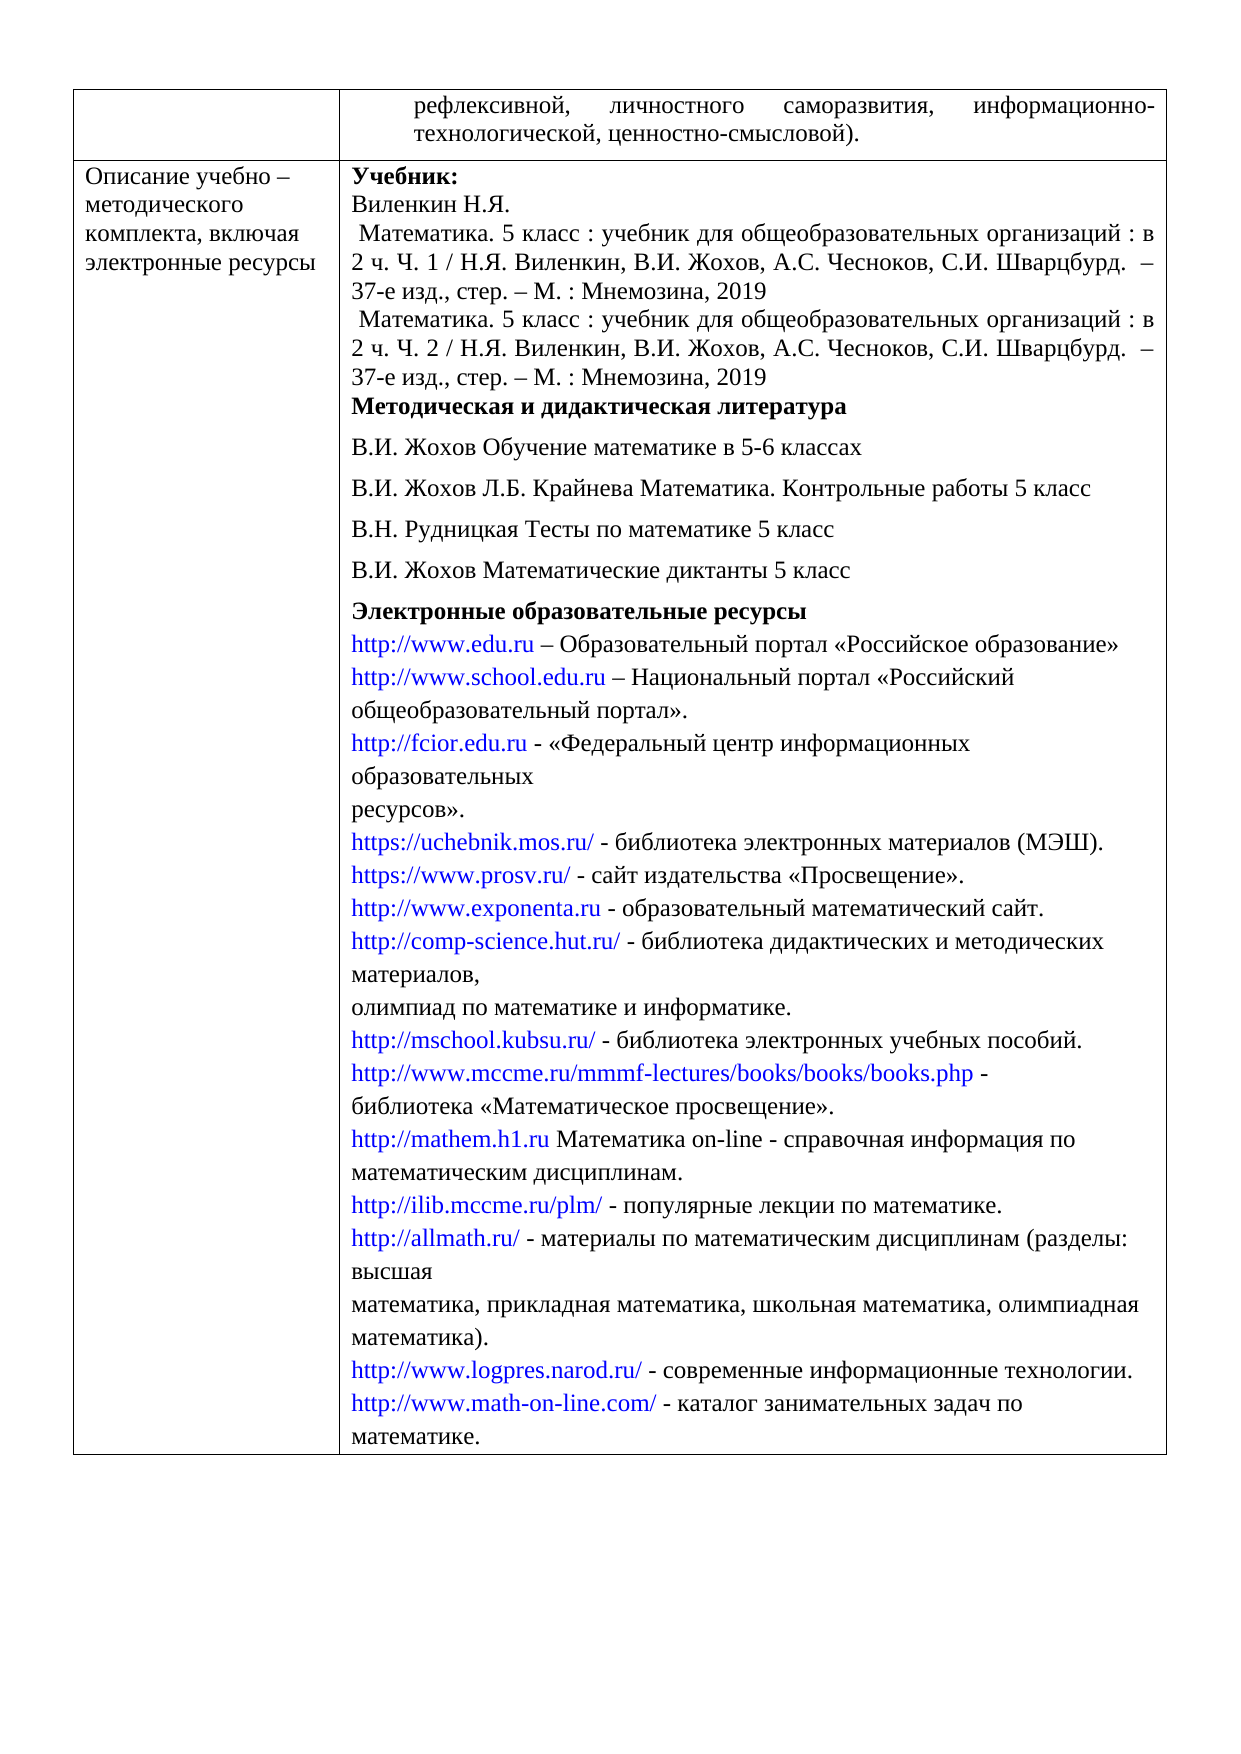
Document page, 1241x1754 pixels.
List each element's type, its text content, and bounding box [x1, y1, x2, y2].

table_cell Учебник: Виленкин Н.Я. Математика. 5 класс : учебник для общеобразовательных организаций : в 2 ч. Ч. 1 / Н.Я. Виленкин, В.И. Жохов, А.С. Чесноков, С.И. Шварцбурд. – 37-е изд., стер. – М. : Мнемозина, 2019 Математика. 5 класс : учебник для общеобразовательных организаций : в 2 ч. Ч. 2 / Н.Я. Виленкин, В.И. Жохов, А.С. Чесноков, С.И. Шварцбурд. – 37-е изд., стер. – М. : Мнемозина, 2019 Методическая и дидактическая литература В.И. Жохов Обучение математике в 5-6 классах В.И. Жохов Л.Б. Крайнева Математика. Контрольные работы 5 класс В.Н. Рудницкая Тесты по математике 5 класс В.И. Жохов Математические диктанты 5 класс Электронные образовательные ресурсы http://www.edu.ru – Образовательный портал «Российское образование» http://www.school.edu.ru – Национальный портал «Российский общеобразовательный портал». http://fcior.edu.ru - «Федеральный центр информационных образовательных ресурсов». https://uchebnik.mos.ru/ - библиотека электронных материалов (МЭШ). https://www.prosv.ru/ - сайт издательства «Просвещение». http://www.exponenta.ru - образовательный математический сайт. http://comp-science.hut.ru/ - библиотека дидактических и методических материалов, олимпиад по математике и информатике. http://mschool.kubsu.ru/ - библиотека электронных учебных пособий. http://www.mccme.ru/mmmf-lectures/books/books/books.php - библиотека «Математическое просвещение». http://mathem.h1.ru Математика on-line - справочная информация по математическим дисциплинам. http://ilib.mccme.ru/plm/ - популярные лекции по математике. http://allmath.ru/ - материалы по математическим дисциплинам (разделы: высшая математика, прикладная математика, школьная математика, олимпиадная математика). http://www.logpres.narod.ru/ - современные информационные технологии. http://www.math-on-line.com/ - каталог занимательных задач по математике. [340, 161, 1166, 1454]
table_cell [340, 90, 1166, 160]
table_cell Описание учебно – методического комплекта, включая электронные ресурсы [74, 161, 339, 1454]
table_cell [74, 90, 339, 160]
